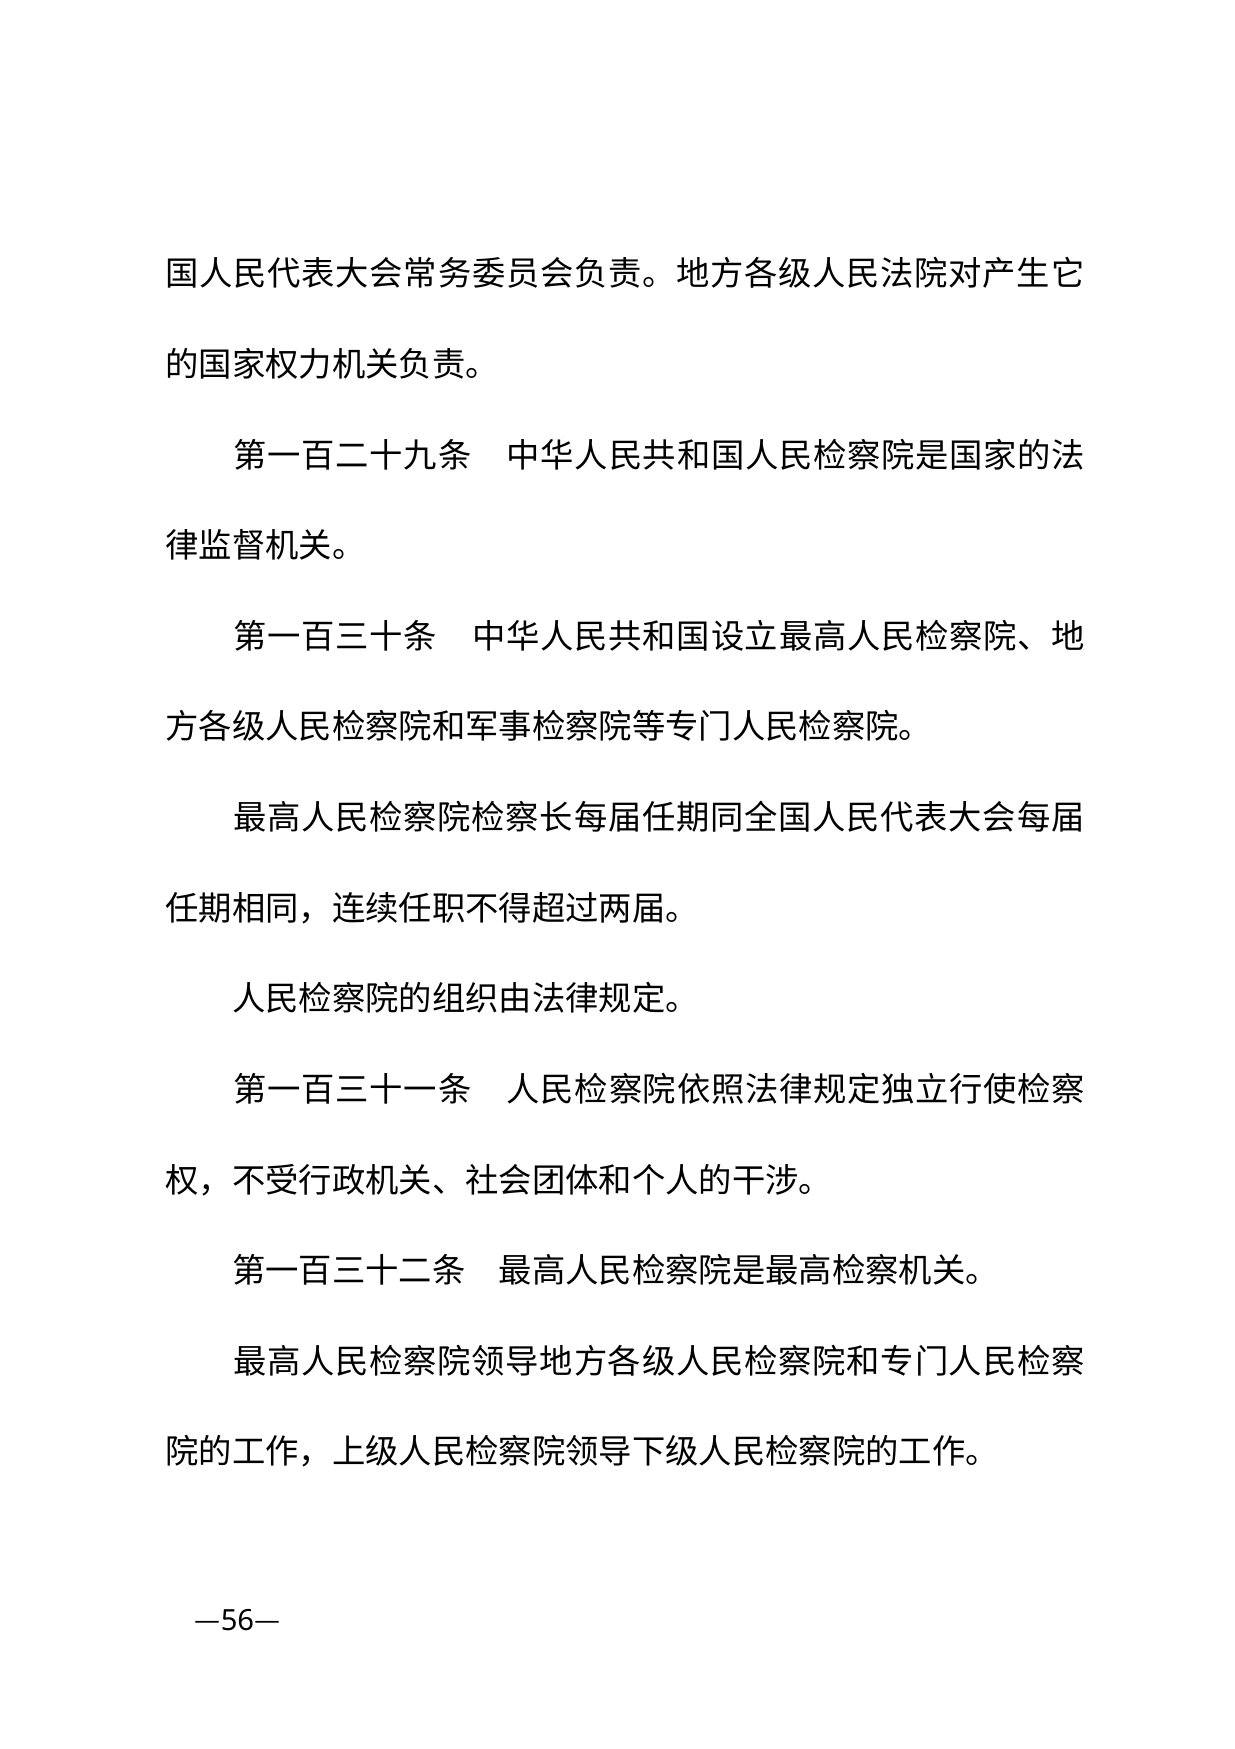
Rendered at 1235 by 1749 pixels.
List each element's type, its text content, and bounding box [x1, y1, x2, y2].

text 最高人民检察院检察长每届任期同全国人民代表大会每届任期相同，连续任职不得超过两届。 [165, 770, 1087, 951]
text 人民检察院的组织由法律规定。 [165, 951, 1087, 1042]
text 第一百三十二条 最高人民检察院是最高检察机关。 [165, 1223, 1087, 1313]
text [165, 226, 1087, 407]
text 第一百三十条 中华人民共和国设立最高人民检察院、地方各级人民检察院和军事检察院等专门人民检察院。 [165, 588, 1087, 770]
text 第一百三十一条 人民检察院依照法律规定独立行使检察权，不受行政机关、社会团体和个人的干涉。 [165, 1042, 1087, 1223]
text 最高人民检察院领导地方各级人民检察院和专门人民检察院的工作，上级人民检察院领导下级人民检察院的工作。 [165, 1313, 1087, 1495]
text 第一百二十九条 中华人民共和国人民检察院是国家的法律监督机关。 [165, 407, 1087, 588]
